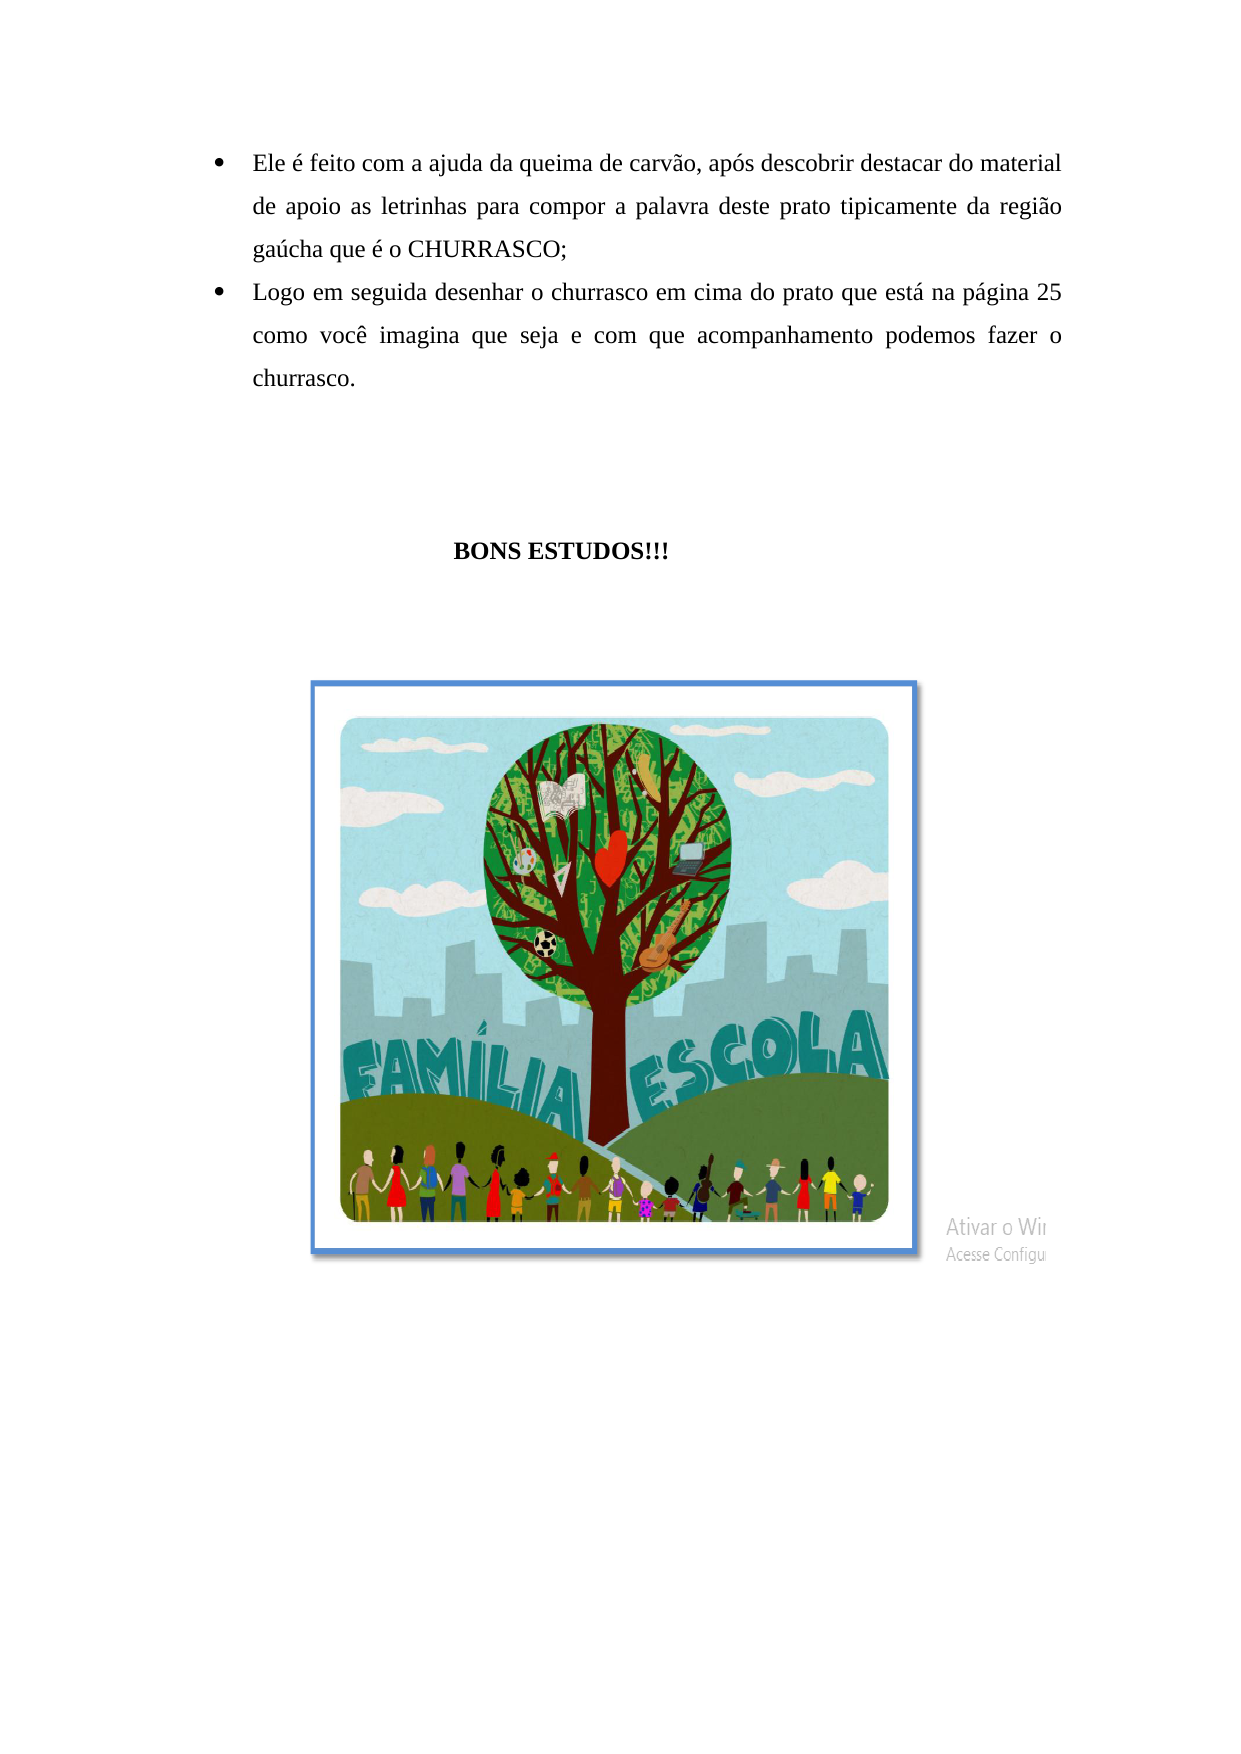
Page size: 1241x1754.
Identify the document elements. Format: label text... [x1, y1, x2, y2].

picture [209, 578, 1046, 1282]
list Ele é feito com a ajuda da queima de carvão, após descobrir destacar do material de apoio as letrinhas para compor a palavra deste prato tipicamente da região gaúcha que é o CHURRASCO; [215, 148, 1063, 263]
list Logo em seguida desenhar o churrasco em cima do prato que está na página 25 como você imagina que seja e com que acompanhamento podemos fazer o churrasco. [215, 277, 1063, 392]
list BONS ESTUDOS!!! [453, 536, 1063, 564]
